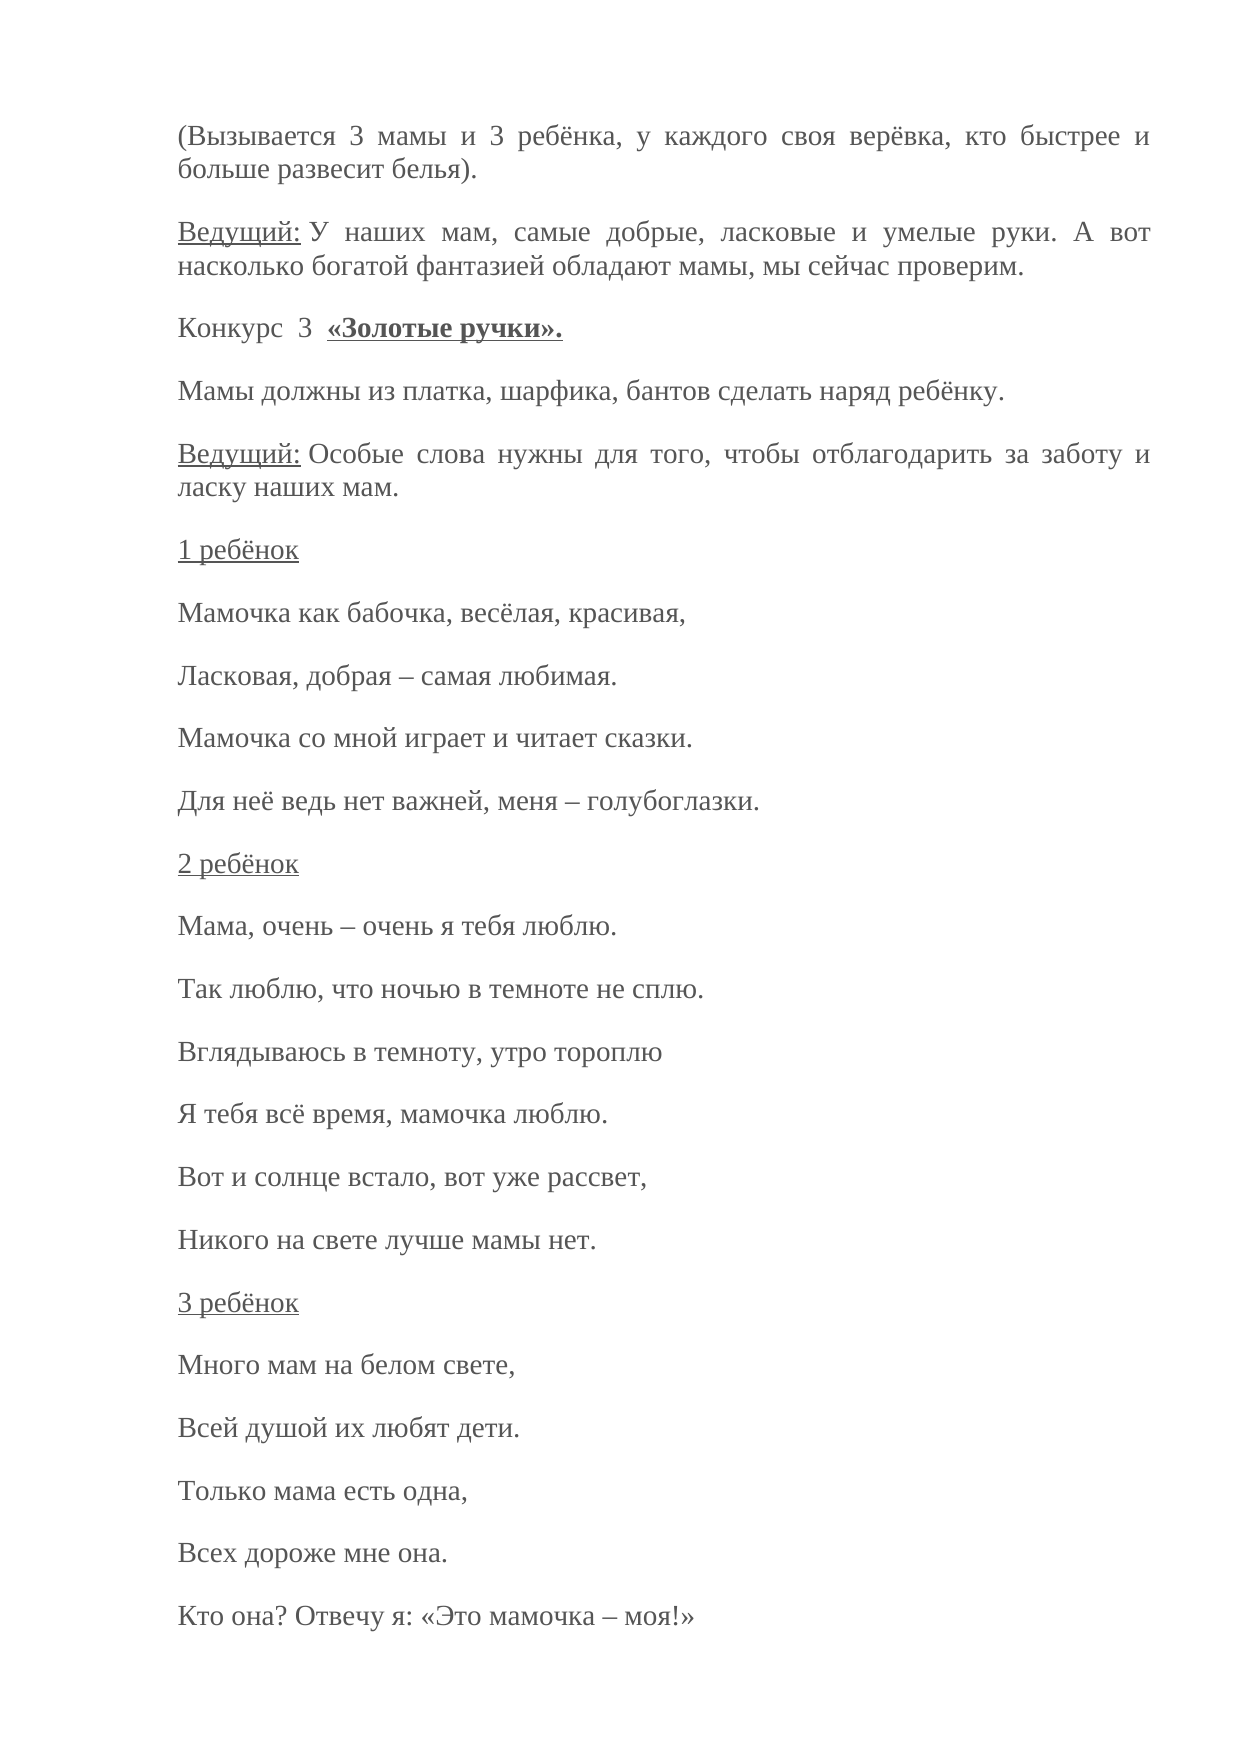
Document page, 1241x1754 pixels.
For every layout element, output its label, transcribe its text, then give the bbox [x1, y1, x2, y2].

text Никого на свете лучше мамы нет. [177, 1222, 1152, 1256]
text Я тебя всё время, мамочка люблю. [177, 1097, 1152, 1130]
text Так люблю, что ночью в темноте не сплю. [177, 971, 1152, 1005]
text Много мам на белом свете, [177, 1347, 1152, 1381]
text Мамы должны из платка, шарфика, бантов сделать наряд ребёнку. [177, 373, 1152, 407]
text (Вызывается 3 мамы и 3 ребёнка, у каждого своя верёвка, кто быстрее и больше развесит белья). [177, 118, 1152, 185]
text Всех дороже мне она. [177, 1536, 1152, 1569]
text Всей душой их любят дети. [177, 1410, 1152, 1444]
text Ведущий: Особые слова нужны для того, чтобы отблагодарить за заботу и ласку наших мам. [177, 436, 1152, 503]
text Мама, очень – очень я тебя люблю. [177, 908, 1152, 942]
text Только мама есть одна, [177, 1473, 1152, 1506]
text Вот и солнце встало, вот уже рассвет, [177, 1159, 1152, 1193]
text 2 ребёнок [177, 846, 1152, 879]
text 1 ребёнок [177, 532, 1152, 566]
text Вглядываюсь в темноту, утро тороплю [177, 1034, 1152, 1067]
text Мамочка со мной играет и читает сказки. [177, 720, 1152, 754]
text Конкурс 3 «Золотые ручки». [177, 311, 1152, 344]
text 3 ребёнок [177, 1285, 1152, 1318]
text Мамочка как бабочка, весёлая, красивая, [177, 595, 1152, 628]
text Ласковая, добрая – самая любимая. [177, 658, 1152, 691]
text Ведущий: У наших мам, самые добрые, ласковые и умелые руки. А вот насколько богатой фантазией обладают мамы, мы сейчас проверим. [177, 214, 1152, 281]
text Кто она? Отвечу я: «Это мамочка – моя!» [177, 1598, 1152, 1632]
text Для неё ведь нет важней, меня – голубоглазки. [177, 783, 1152, 817]
